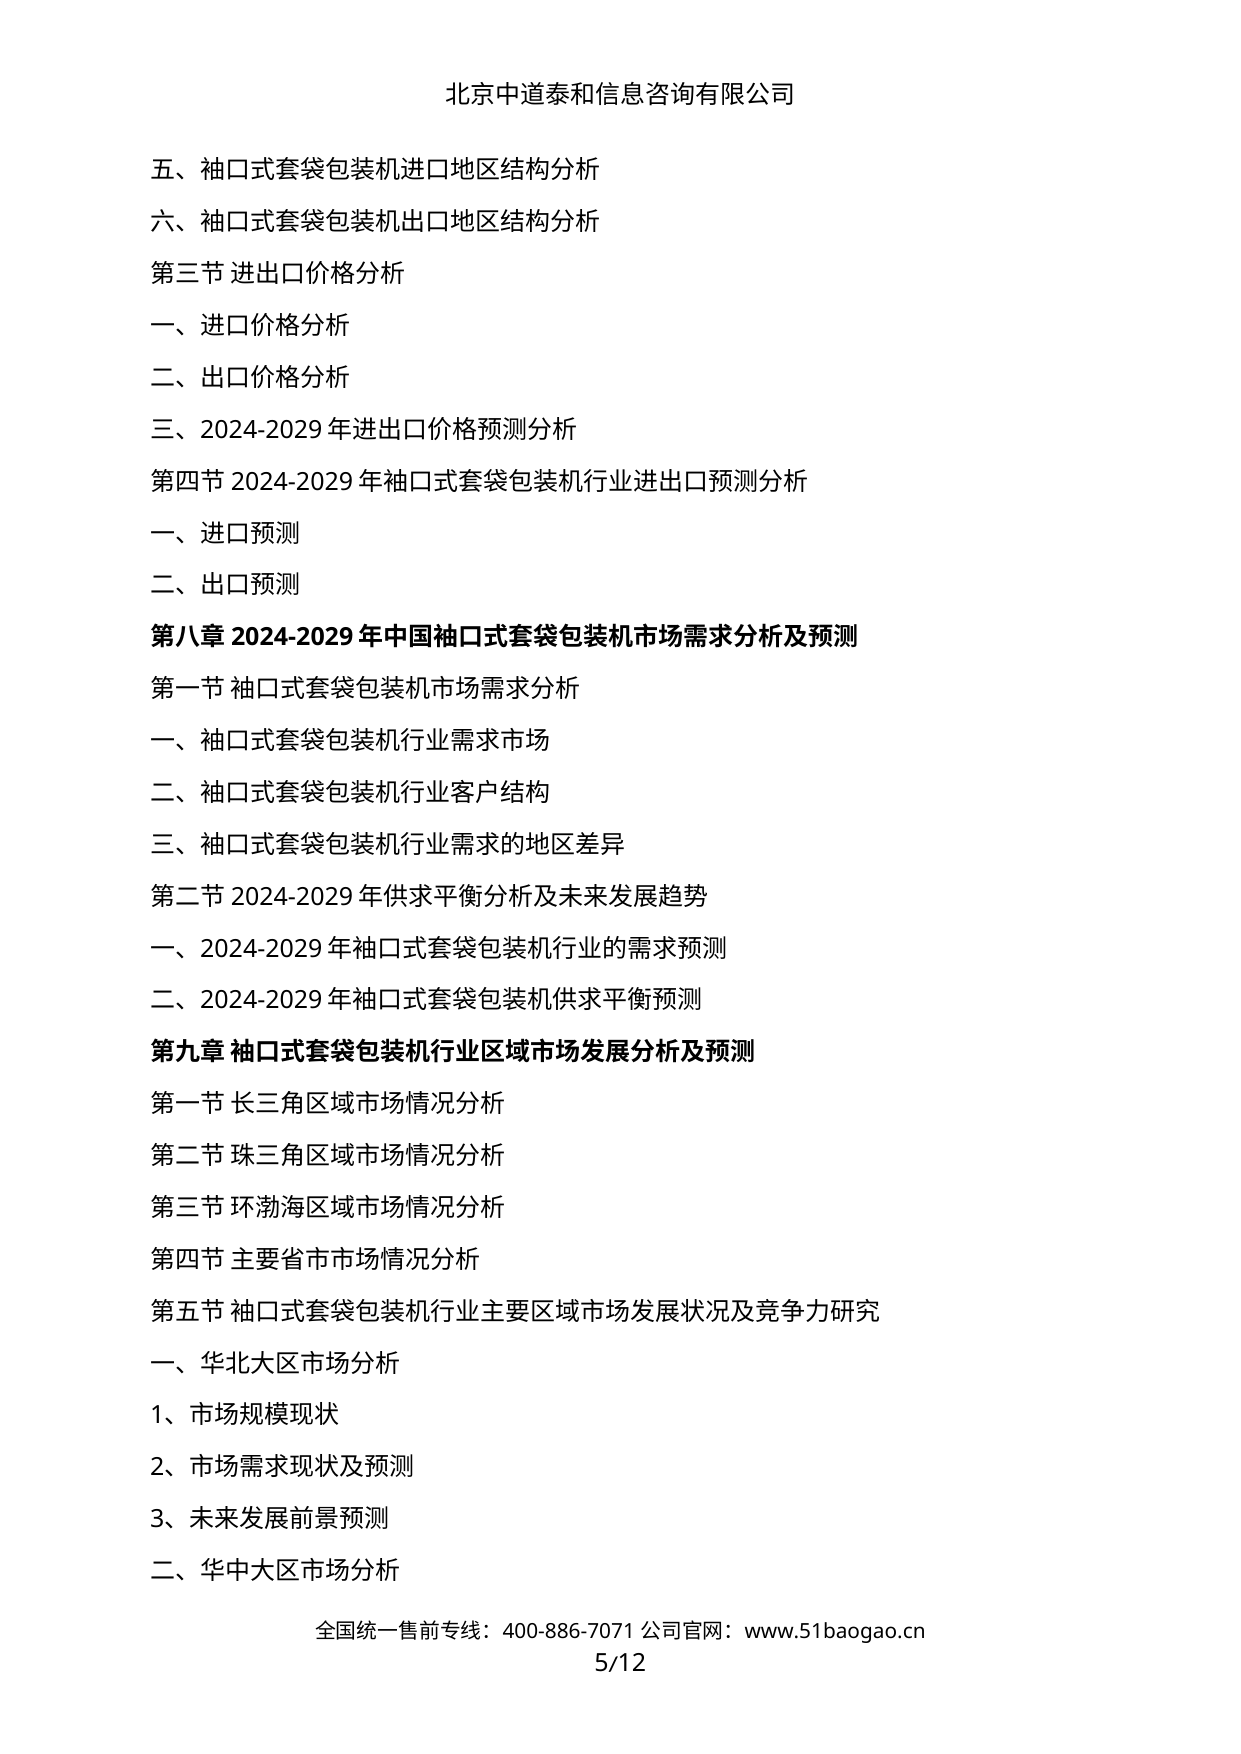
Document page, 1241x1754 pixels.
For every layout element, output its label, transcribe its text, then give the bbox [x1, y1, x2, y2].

text 三、2024-2029年进出口价格预测分析 [150, 409, 1090, 446]
text 六、袖口式套袋包装机出口地区结构分析 [150, 202, 1090, 238]
text 第八章 2024-2029年中国袖口式套袋包装机市场需求分析及预测 [150, 617, 1090, 653]
text 第二节 珠三角区域市场情况分析 [150, 1136, 1090, 1172]
text 三、袖口式套袋包装机行业需求的地区差异 [150, 824, 1090, 861]
text 1、市场规模现状 [150, 1395, 1090, 1431]
text 一、华北大区市场分析 [150, 1343, 1090, 1379]
text 一、2024-2029年袖口式套袋包装机行业的需求预测 [150, 928, 1090, 964]
text 第二节 2024-2029年供求平衡分析及未来发展趋势 [150, 876, 1090, 912]
text 第九章 袖口式套袋包装机行业区域市场发展分析及预测 [150, 1032, 1090, 1068]
text 第一节 长三角区域市场情况分析 [150, 1084, 1090, 1120]
text 3、未来发展前景预测 [150, 1499, 1090, 1535]
text 第五节 袖口式套袋包装机行业主要区域市场发展状况及竞争力研究 [150, 1291, 1090, 1327]
text 二、出口预测 [150, 565, 1090, 601]
text 一、进口价格分析 [150, 306, 1090, 342]
text 二、2024-2029年袖口式套袋包装机供求平衡预测 [150, 980, 1090, 1016]
text 第三节 环渤海区域市场情况分析 [150, 1187, 1090, 1224]
text 二、袖口式套袋包装机行业客户结构 [150, 772, 1090, 809]
text 一、袖口式套袋包装机行业需求市场 [150, 721, 1090, 757]
text 二、出口价格分析 [150, 357, 1090, 394]
text 五、袖口式套袋包装机进口地区结构分析 [150, 150, 1090, 186]
text 第四节 2024-2029年袖口式套袋包装机行业进出口预测分析 [150, 461, 1090, 497]
text 第一节 袖口式套袋包装机市场需求分析 [150, 669, 1090, 705]
text 一、进口预测 [150, 513, 1090, 549]
text 二、华中大区市场分析 [150, 1551, 1090, 1587]
text 第四节 主要省市市场情况分析 [150, 1239, 1090, 1276]
text 2、市场需求现状及预测 [150, 1447, 1090, 1483]
text 第三节 进出口价格分析 [150, 254, 1090, 290]
